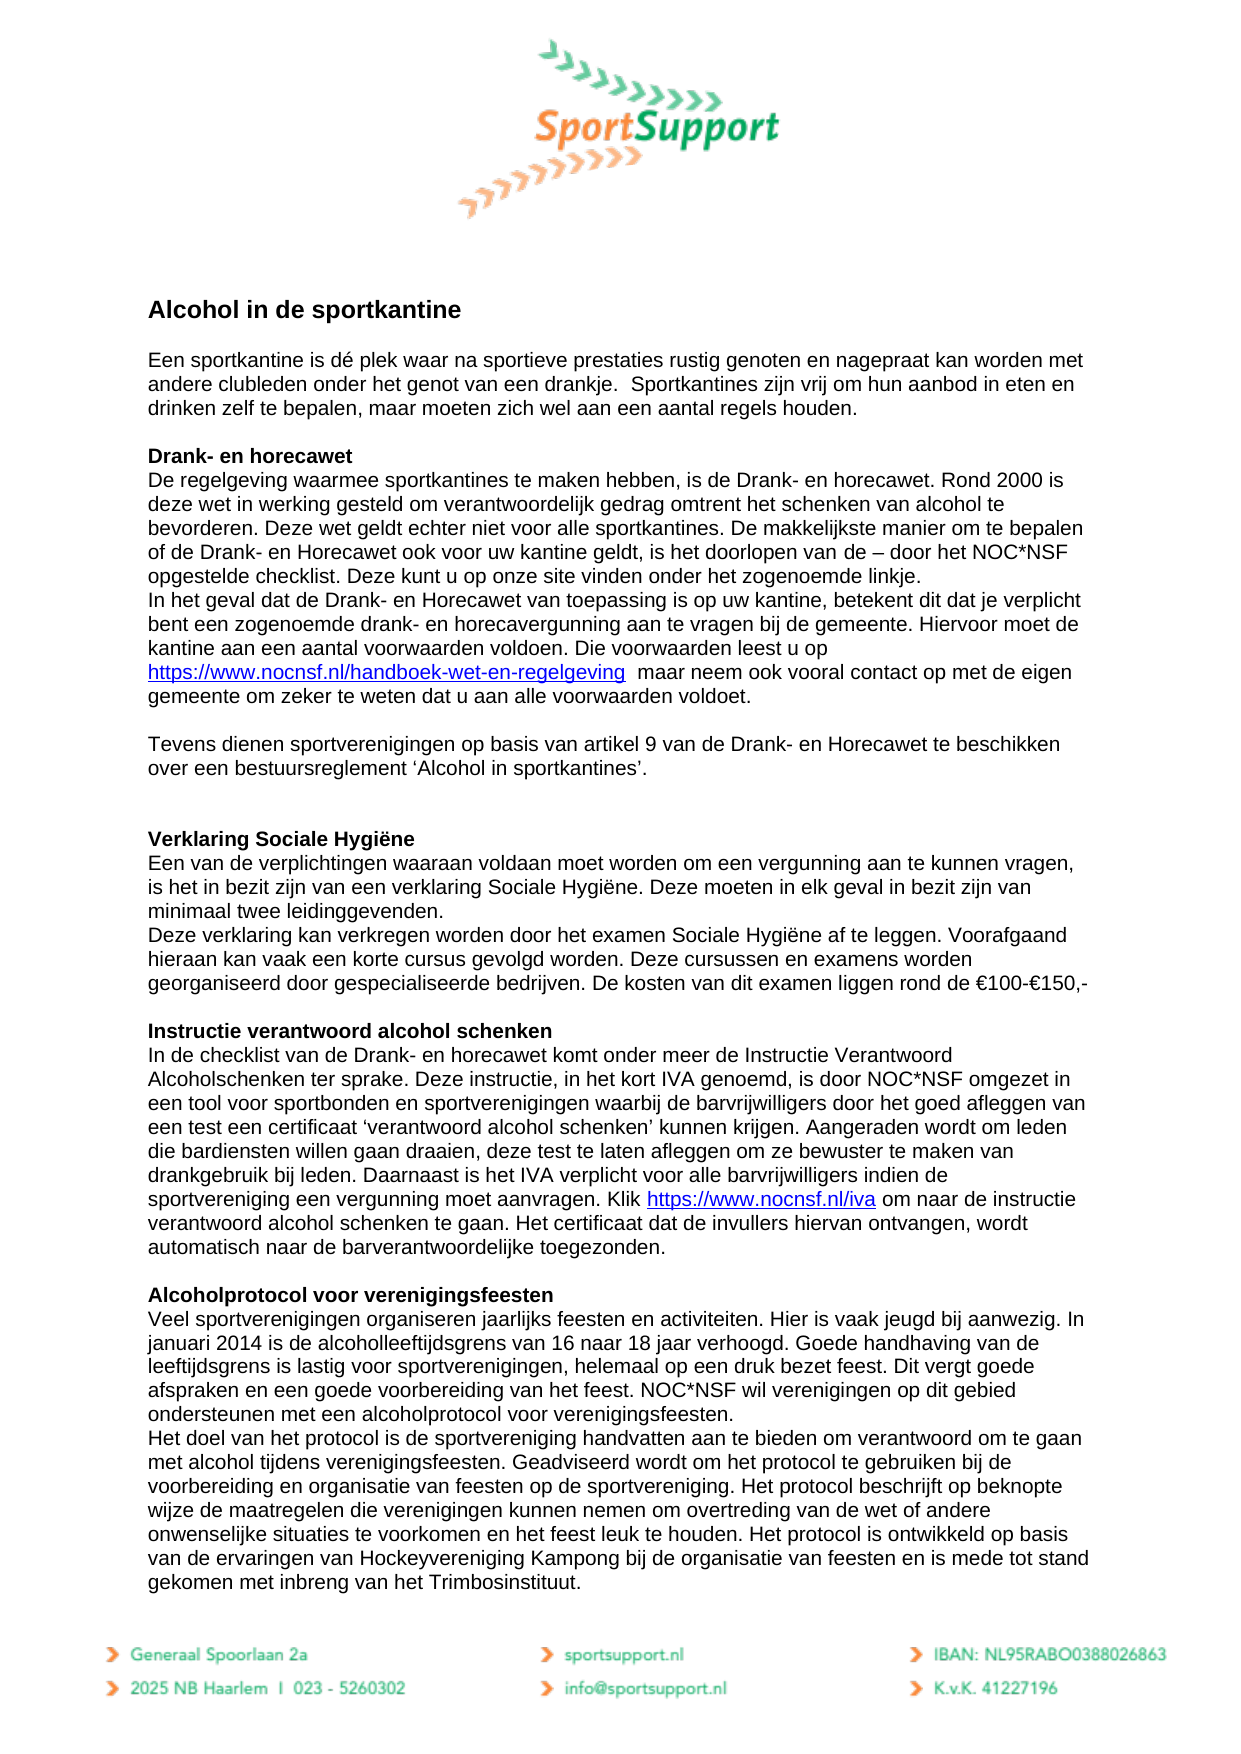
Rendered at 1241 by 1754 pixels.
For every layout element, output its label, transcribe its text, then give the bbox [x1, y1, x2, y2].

text In het geval dat de Drank- en Horecawet van toepassing is op uw kantine, betekent dit dat je verplicht bent een zogenoemde drank- en horecavergunning aan te vragen bij de gemeente. Hiervoor moet de kantine aan een aantal voorwaarden voldoen. Die voorwaarden leest u op https://www.nocnsf.nl/handboek-wet-en-regelgeving maar neem ook vooral contact op met de eigen gemeente om zeker te weten dat u aan alle voorwaarden voldoet. [148, 588, 1092, 707]
text Een sportkantine is dé plek waar na sportieve prestaties rustig genoten en nagepraat kan worden met andere clubleden onder het genot van een drankje. Sportkantines zijn vrij om hun aanbod in eten en drinken zelf te bepalen, maar moeten zich wel aan een aantal regels houden. [148, 348, 1092, 420]
text Tevens dienen sportverenigingen op basis van artikel 9 van de Drank- en Horecawet te beschikken over een bestuursreglement ‘Alcohol in sportkantines’. [148, 731, 1092, 779]
text Verklaring Sociale Hygiëne [148, 827, 1092, 851]
text Drank- en horecawet [148, 444, 1092, 468]
text Het doel van het protocol is de sportvereniging handvatten aan te bieden om verantwoord om te gaan met alcohol tijdens verenigingsfeesten. Geadviseerd wordt om het protocol te gebruiken bij de voorbereiding en organisatie van feesten op de sportvereniging. Het protocol beschrijft op beknopte wijze de maatregelen die verenigingen kunnen nemen om overtreding van de wet of andere onwenselijke situaties te voorkomen en het feest leuk te houden. Het protocol is ontwikkeld op basis van de ervaringen van Hockeyvereniging Kampong bij de organisatie van feesten en is mede tot stand gekomen met inbreng van het Trimbosinstituut. [148, 1426, 1092, 1594]
text Een van de verplichtingen waaraan voldaan moet worden om een vergunning aan te kunnen vragen, is het in bezit zijn van een verklaring Sociale Hygiëne. Deze moeten in elk geval in bezit zijn van minimaal twee leidinggevenden. [148, 851, 1092, 923]
text Deze verklaring kan verkregen worden door het examen Sociale Hygiëne af te leggen. Voorafgaand hieraan kan vaak een korte cursus gevolgd worden. Deze cursussen en examens worden georganiseerd door gespecialiseerde bedrijven. De kosten van dit examen liggen rond de €100-€150,- [148, 923, 1092, 995]
text Instructie verantwoord alcohol schenken [148, 1019, 1092, 1043]
text De regelgeving waarmee sportkantines te maken hebben, is de Drank- en horecawet. Rond 2000 is deze wet in werking gesteld om verantwoordelijk gedrag omtrent het schenken van alcohol te bevorderen. Deze wet geldt echter niet voor alle sportkantines. De makkelijkste manier om te bepalen of de Drank- en Horecawet ook voor uw kantine geldt, is het doorlopen van de – door het NOC*NSF opgestelde checklist. Deze kunt u op onze site vinden onder het zogenoemde linkje. [148, 468, 1092, 588]
text Alcoholprotocol voor verenigingsfeesten [148, 1282, 1092, 1306]
text In de checklist van de Drank- en horecawet komt onder meer de Instructie Verantwoord Alcoholschenken ter sprake. Deze instructie, in het kort IVA genoemd, is door NOC*NSF omgezet in een tool voor sportbonden en sportverenigingen waarbij de barvrijwilligers door het goed afleggen van een test een certificaat ‘verantwoord alcohol schenken’ kunnen krijgen. Aangeraden wordt om leden die bardiensten willen gaan draaien, deze test te laten afleggen om ze bewuster te maken van drankgebruik bij leden. Daarnaast is het IVA verplicht voor alle barvrijwilligers indien de sportvereniging een vergunning moet aanvragen. Klik https://www.nocnsf.nl/iva om naar de instructie verantwoord alcohol schenken te gaan. Het certificaat dat de invullers hiervan ontvangen, wordt automatisch naar de barverantwoordelijke toegezonden. [148, 1043, 1092, 1258]
text Alcohol in de sportkantine [148, 295, 1092, 324]
text Veel sportverenigingen organiseren jaarlijks feesten en activiteiten. Hier is vaak jeugd bij aanwezig. In januari 2014 is de alcoholleeftijdsgrens van 16 naar 18 jaar verhoogd. Goede handhaving van de leeftijdsgrens is lastig voor sportverenigingen, helemaal op een druk bezet feest. Dit vergt goede afspraken en een goede voorbereiding van het feest. NOC*NSF wil verenigingen op dit gebied ondersteunen met een alcoholprotocol voor verenigingsfeesten. [148, 1306, 1092, 1426]
